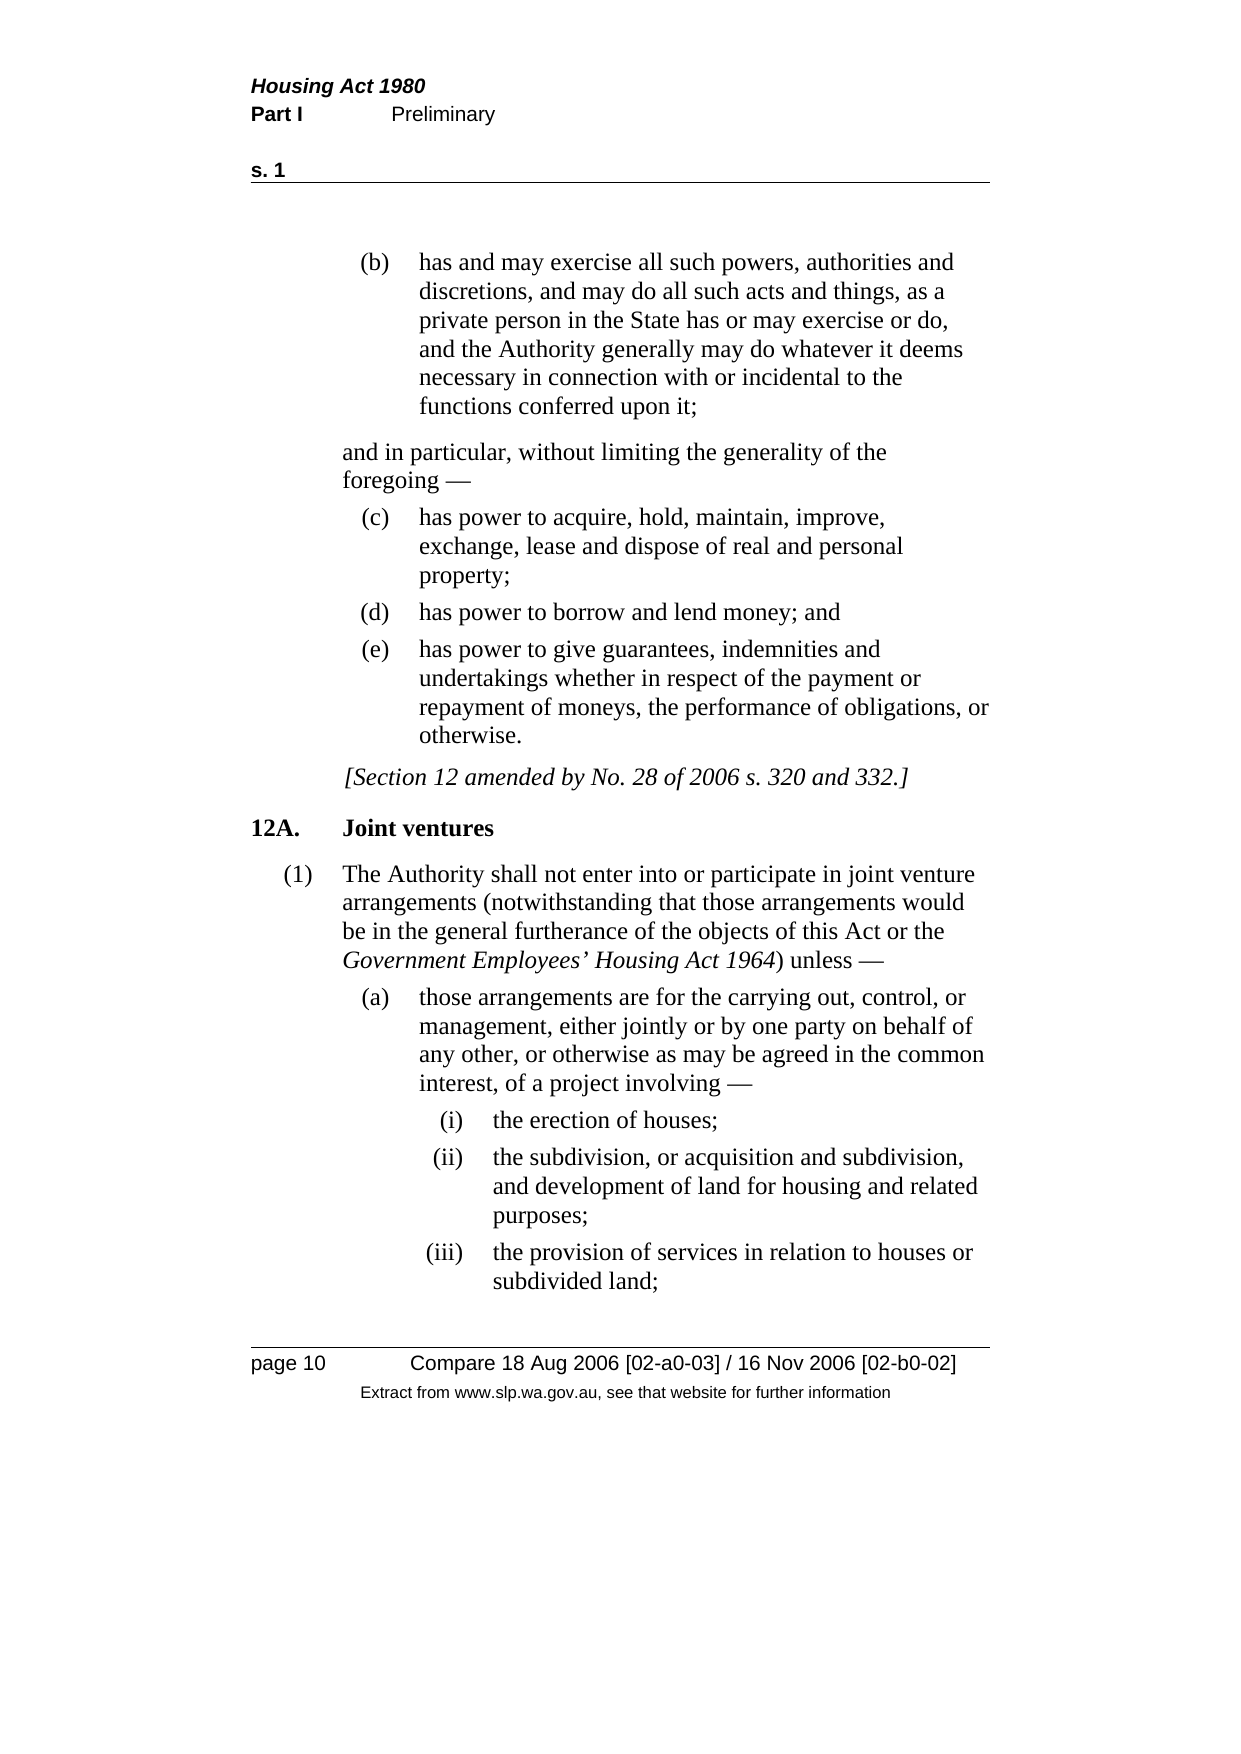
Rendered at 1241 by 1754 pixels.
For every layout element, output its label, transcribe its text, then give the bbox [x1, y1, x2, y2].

text (1) The Authority shall not enter into or participate in joint venture arrangements (notwithstanding that those arrangements would be in the general furtherance of the objects of this Act or the Government Employees’ Housing Act 1964) unless — [251, 859, 990, 974]
text and in particular, without limiting the generality of the foregoing — [251, 437, 990, 494]
text (i) the erection of houses; [251, 1105, 990, 1134]
text (b) has and may exercise all such powers, authorities and discretions, and may do all such acts and things, as a private person in the State has or may exercise or do, and the Authority generally may do whatever it deems necessary in connection with or incidental to the functions conferred upon it; [251, 247, 990, 420]
text [Section 12 amended by No. 28 of 2006 s. 320 and 332.] [251, 762, 990, 790]
text (a) those arrangements are for the carrying out, control, or management, either jointly or by one party on behalf of any other, or otherwise as may be agreed in the common interest, of a project involving — [251, 982, 990, 1097]
subtitle 12A. Joint ventures [251, 813, 990, 842]
text (iii) the provision of services in relation to houses or subdivided land; [251, 1237, 990, 1294]
text (c) has power to acquire, hold, maintain, improve, exchange, lease and dispose of real and personal property; [251, 502, 990, 589]
text (ii) the subdivision, or acquisition and subdivision, and development of land for housing and related purposes; [251, 1142, 990, 1229]
text (d) has power to borrow and lend money; and [251, 597, 990, 626]
text (e) has power to give guarantees, indemnities and undertakings whether in respect of the payment or repayment of moneys, the performance of obligations, or otherwise. [251, 634, 990, 749]
